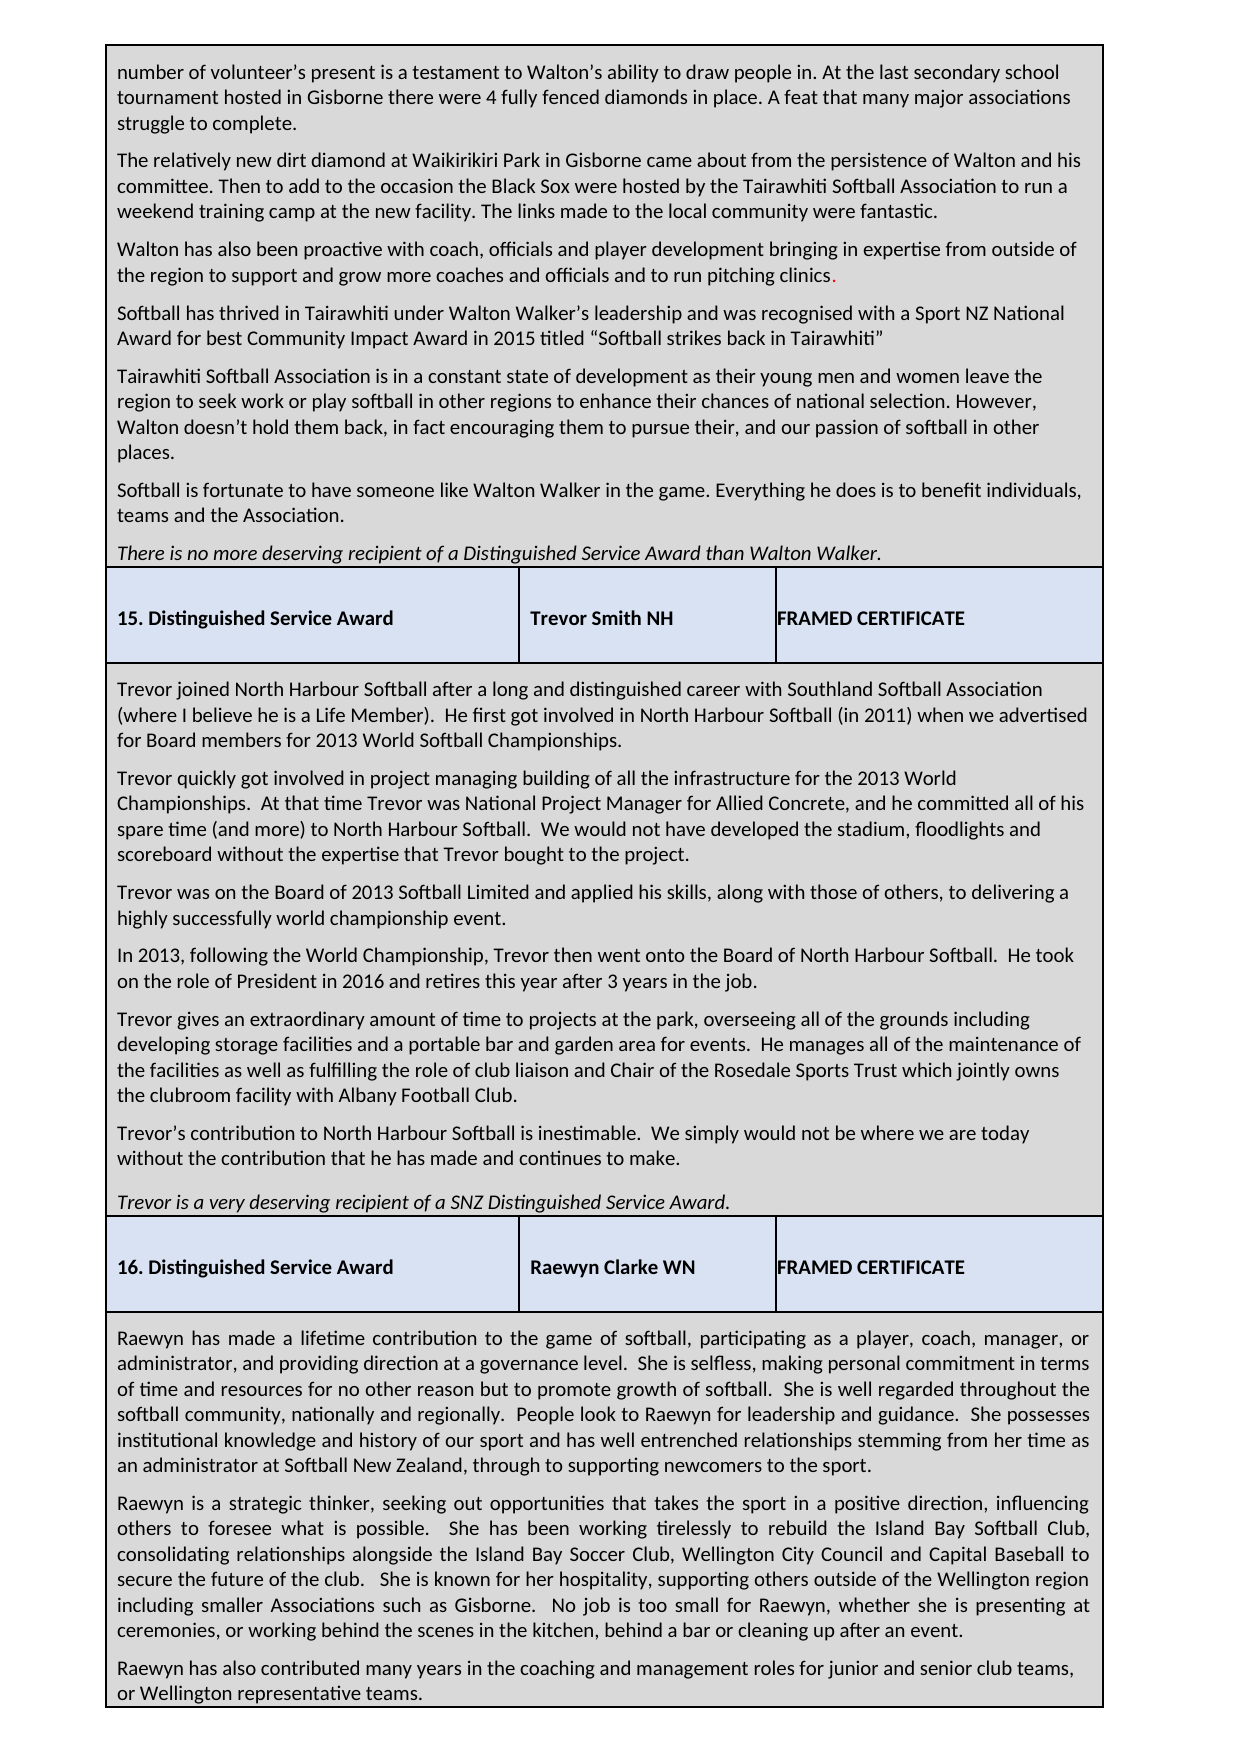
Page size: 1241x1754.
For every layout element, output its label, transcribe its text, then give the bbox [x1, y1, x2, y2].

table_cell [107, 1313, 1102, 1706]
table_cell 15. Distinguished Service Award [107, 568, 518, 662]
table_cell FRAMED CERTIFICATE [777, 1217, 1102, 1311]
table_cell Trevor joined North Harbour Softball after a long and distinguished career with Southland Softball Association (where I believe he is a Life Member). He first got involved in North Harbour Softball (in 2011) when we advertised for Board members for 2013 World Softball Championships. Trevor quickly got involved in project managing building of all the infrastructure for the 2013 World Championships. At that time Trevor was National Project Manager for Allied Concrete, and he committed all of his spare time (and more) to North Harbour Softball. We would not have developed the stadium, floodlights and scoreboard without the expertise that Trevor bought to the project. Trevor was on the Board of 2013 Softball Limited and applied his skills, along with those of others, to delivering a highly successfully world championship event. In 2013, following the World Championship, Trevor then went onto the Board of North Harbour Softball. He took on the role of President in 2016 and retires this year after 3 years in the job. Trevor gives an extraordinary amount of time to projects at the park, overseeing all of the grounds including developing storage facilities and a portable bar and garden area for events. He manages all of the maintenance of the facilities as well as fulfilling the role of club liaison and Chair of the Rosedale Sports Trust which jointly owns the clubroom facility with Albany Football Club. Trevor’s contribution to North Harbour Softball is inestimable. We simply would not be where we are today without the contribution that he has made and continues to make. Trevor is a very deserving recipient of a SNZ Distinguished Service Award. [107, 664, 1102, 1215]
table_cell Raewyn Clarke WN [520, 1217, 775, 1311]
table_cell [107, 46, 1102, 566]
table_cell 16. Distinguished Service Award [107, 1217, 518, 1311]
table_cell FRAMED CERTIFICATE [777, 568, 1102, 662]
table_cell Trevor Smith NH [520, 568, 775, 662]
